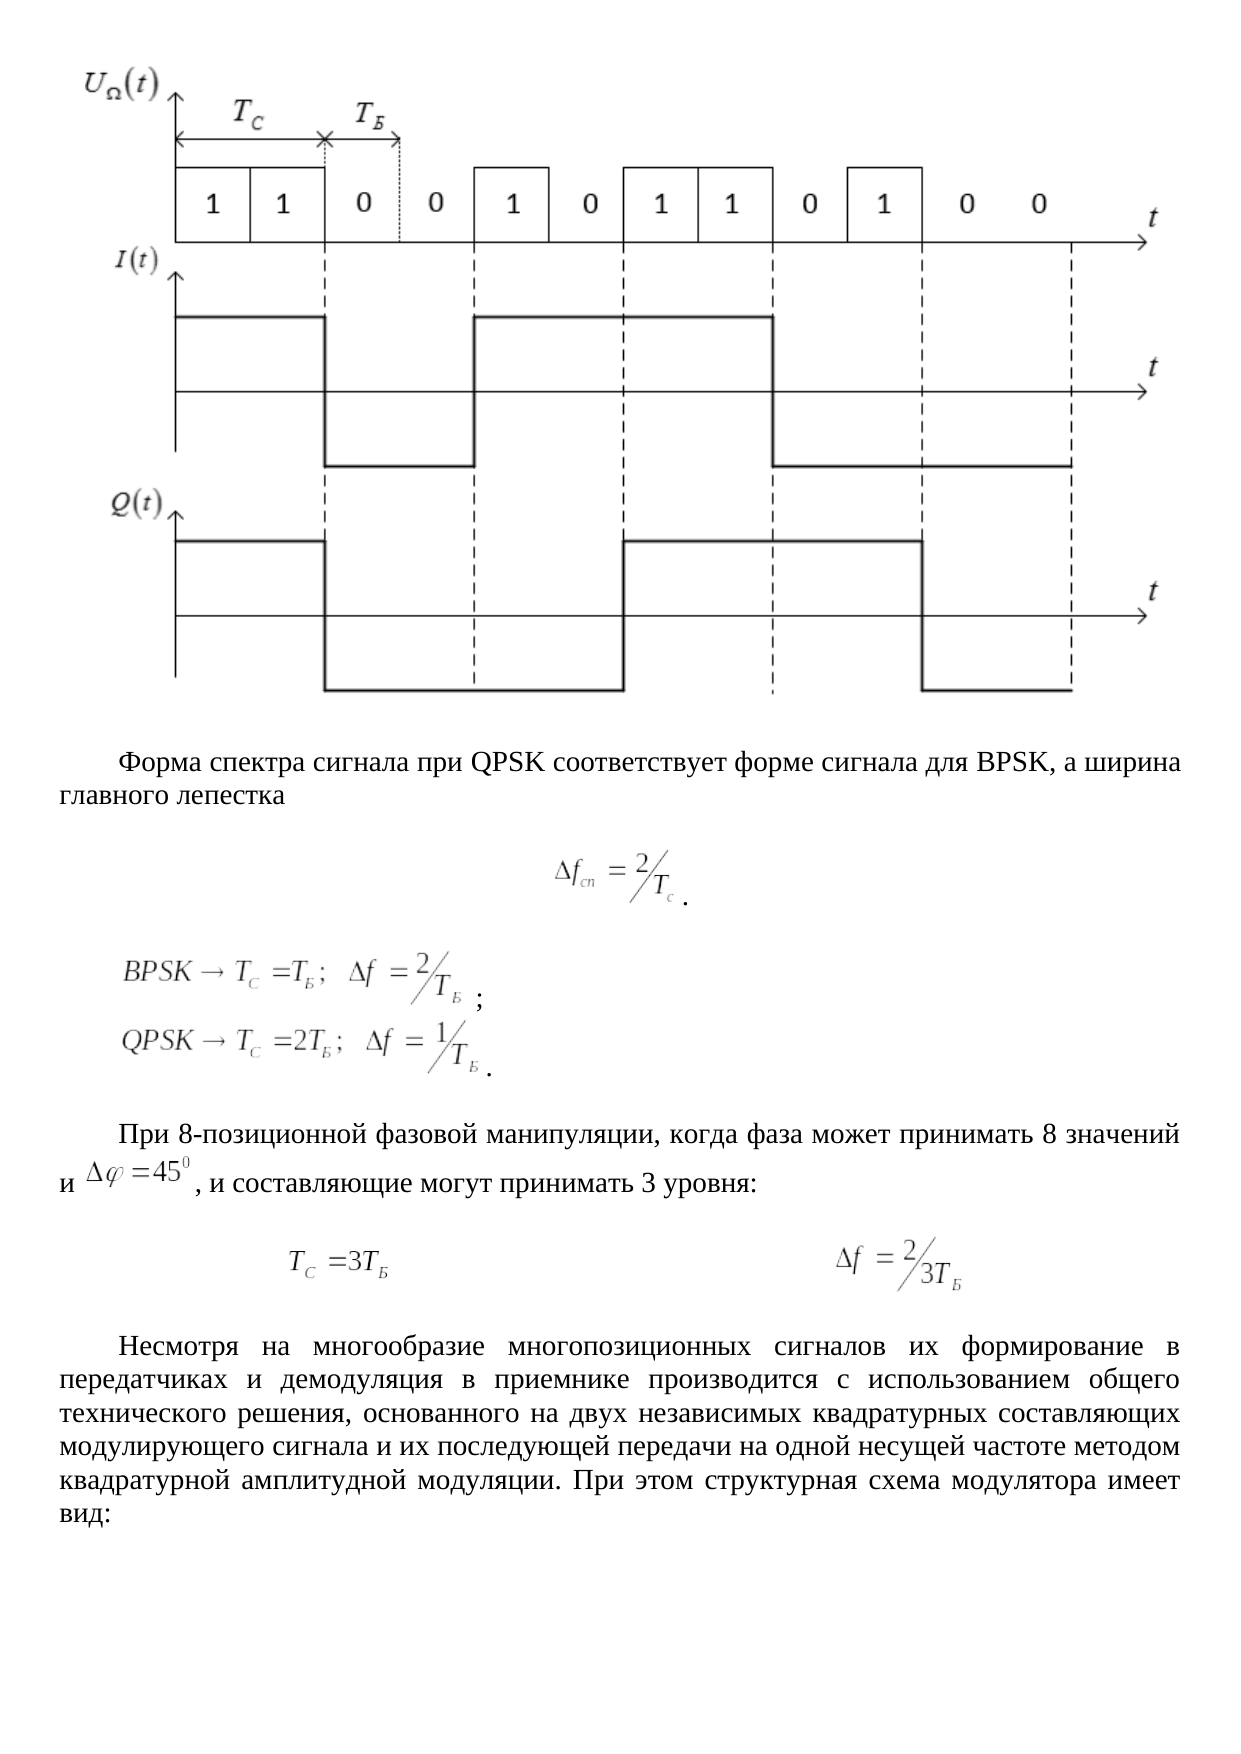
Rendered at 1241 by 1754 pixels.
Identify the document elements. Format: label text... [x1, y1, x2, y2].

text Несмотря на многообразие многопозиционных сигналов их формирование в передатчиках и демодуляция в приемнике производится с использованием общего технического решения, основанного на двух независимых квадратурных составляющих модулирующего сигнала и их последующей передачи на одной несущей частоте методом квадратурной амплитудной модуляции. При этом структурная схема модулятора имеет вид: [59, 1328, 1181, 1529]
text . [59, 1014, 1181, 1083]
text ; [59, 945, 1181, 1014]
text При 8-позиционной фазовой манипуляции, когда фаза может принимать 8 значений и , и составляющие могут принимать 3 уровня: [59, 1116, 1181, 1198]
table_header [59, 1232, 619, 1294]
picture [72, 59, 1168, 711]
table_header . [59, 845, 1181, 912]
text Форма спектра сигнала при QPSK соответствует форме сигнала для BPSK, а ширина главного лепестка [59, 744, 1181, 811]
table_header [620, 1232, 1181, 1294]
